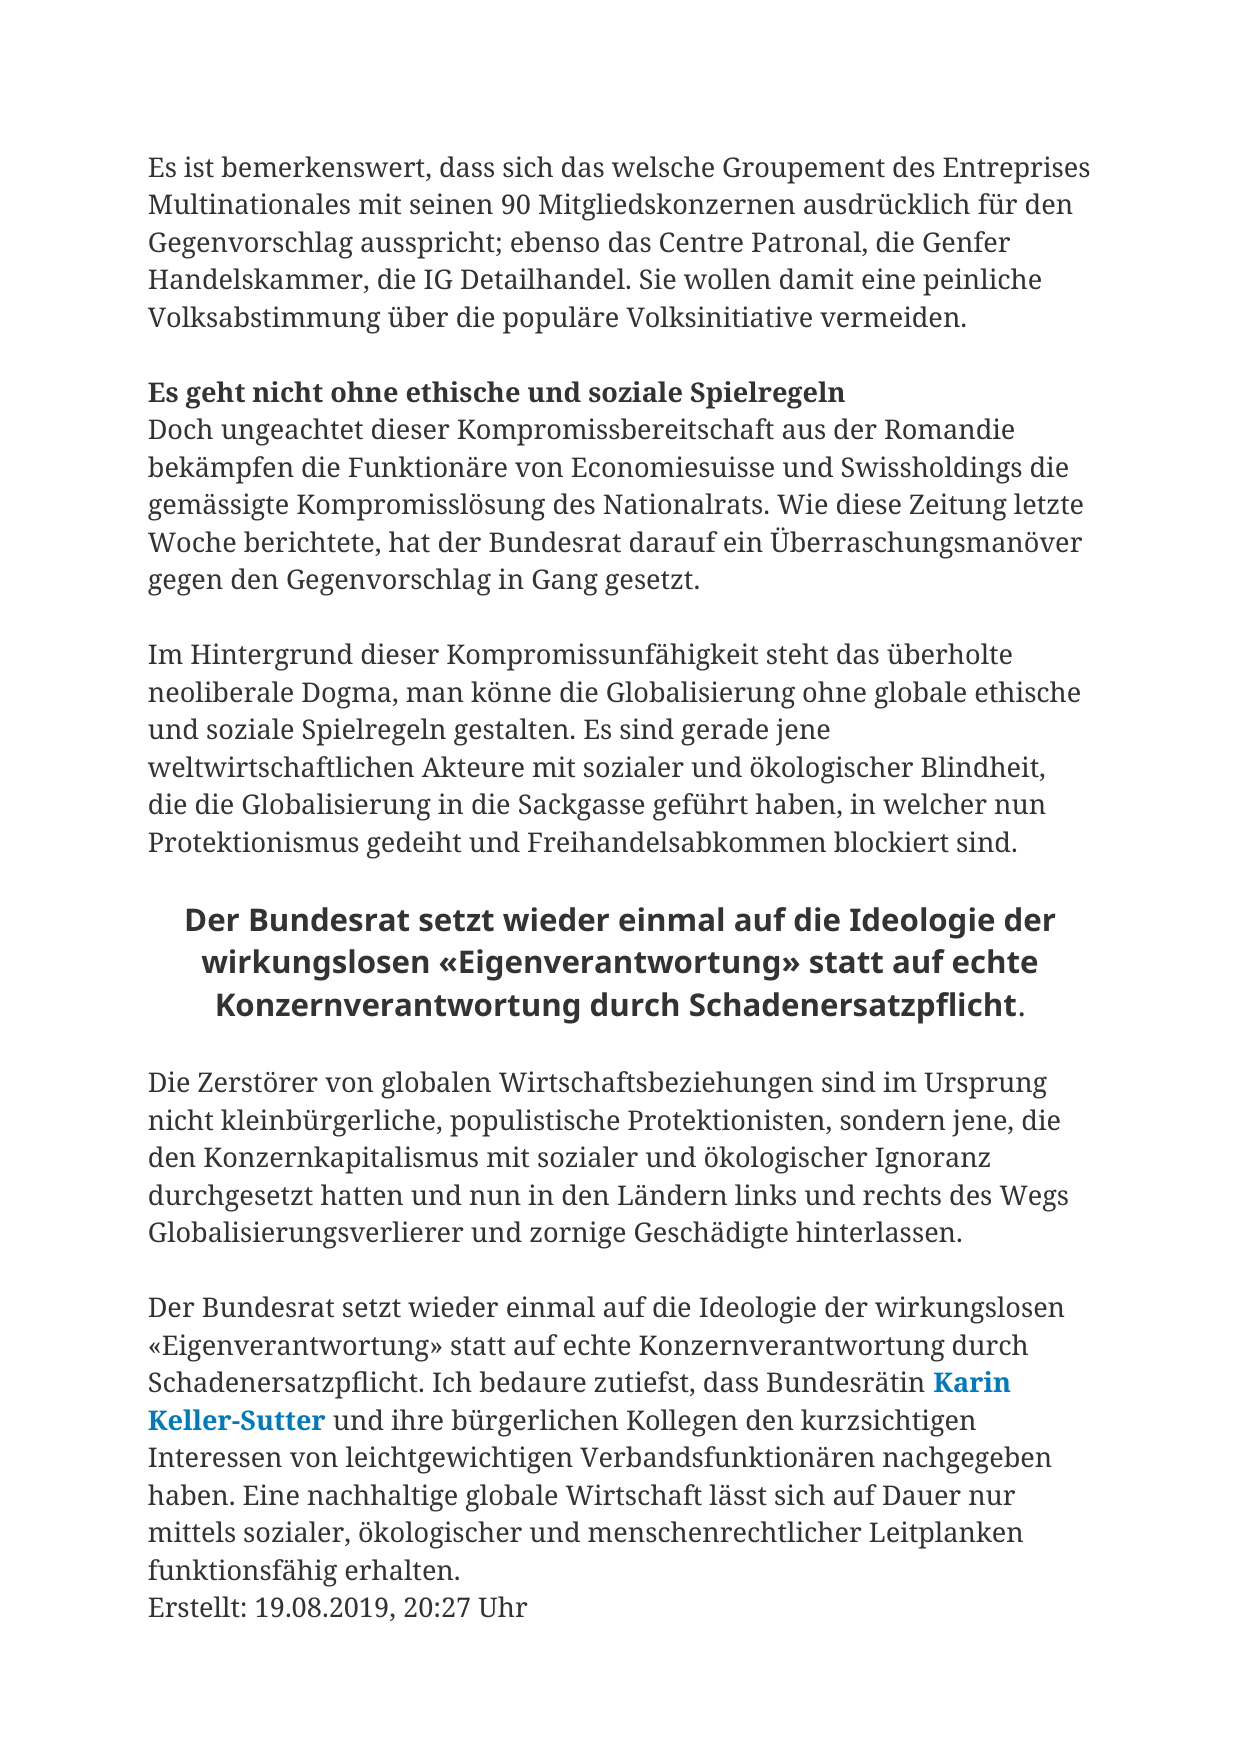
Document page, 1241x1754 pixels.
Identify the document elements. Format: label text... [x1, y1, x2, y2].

text Die Zerstörer von globalen Wirtschaftsbeziehungen sind im Ursprung nicht kleinbürgerliche, populistische Protektionisten, sondern jene, die den Konzernkapitalismus mit sozialer und ökologischer Ignoranz durchgesetzt hatten und nun in den Ländern links und rechts des Wegs Globalisierungsverlierer und zornige Geschädigte hinterlassen. [148, 1063, 1093, 1250]
text Es ist bemerkenswert, dass sich das welsche Groupement des Entreprises Multinationales mit seinen 90 Mitgliedskonzernen ausdrücklich für den Gegenvorschlag ausspricht; ebenso das Centre Patronal, die Genfer Handelskammer, die IG Detailhandel. Sie wollen damit eine peinliche Volksabstimmung über die populäre Volksinitiative vermeiden. [148, 148, 1093, 335]
text Erstellt: 19.08.2019, 20:27 Uhr [148, 1588, 1093, 1625]
text Es geht nicht ohne ethische und soziale Spielregeln [148, 373, 1093, 410]
text Der Bundesrat setzt wieder einmal auf die Ideologie der wirkungslosen «Eigenverantwortung» statt auf echte Konzernverantwortung durch Schadenersatzpflicht. Ich bedaure zutiefst, dass Bundesrätin Karin Keller-Sutter und ihre bürgerlichen Kollegen den kurzsichtigen Interessen von leichtgewichtigen Verbandsfunktionären nachgegeben haben. Eine nachhaltige globale Wirtschaft lässt sich auf Dauer nur mittels sozialer, ökologischer und menschenrechtlicher Leitplanken funktionsfähig erhalten. [148, 1288, 1093, 1588]
text Im Hintergrund dieser Kompromissunfähigkeit steht das überholte neoliberale Dogma, man könne die Globalisierung ohne globale ethische und soziale Spielregeln gestalten. Es sind gerade jene weltwirtschaftlichen Akteure mit sozialer und ökologischer Blindheit, die die Globalisierung in die Sackgasse geführt haben, in welcher nun Protektionismus gedeiht und Freihandelsabkommen blockiert sind. [148, 635, 1093, 860]
text Doch ungeachtet dieser Kompromissbereitschaft aus der Romandie bekämpfen die Funktionäre von Economiesuisse und Swissholdings die gemässigte Kompromisslösung des Nationalrats. Wie diese Zeitung letzte Woche berichtete, hat der Bundesrat darauf ein Überraschungsmanöver gegen den Gegenvorschlag in Gang gesetzt. [148, 410, 1093, 598]
text Der Bundesrat setzt wieder einmal auf die Ideologie der wirkungslosen «Eigenverantwortung» statt auf echte Konzernverantwortung durch Schadenersatzpflicht. [148, 898, 1093, 1025]
